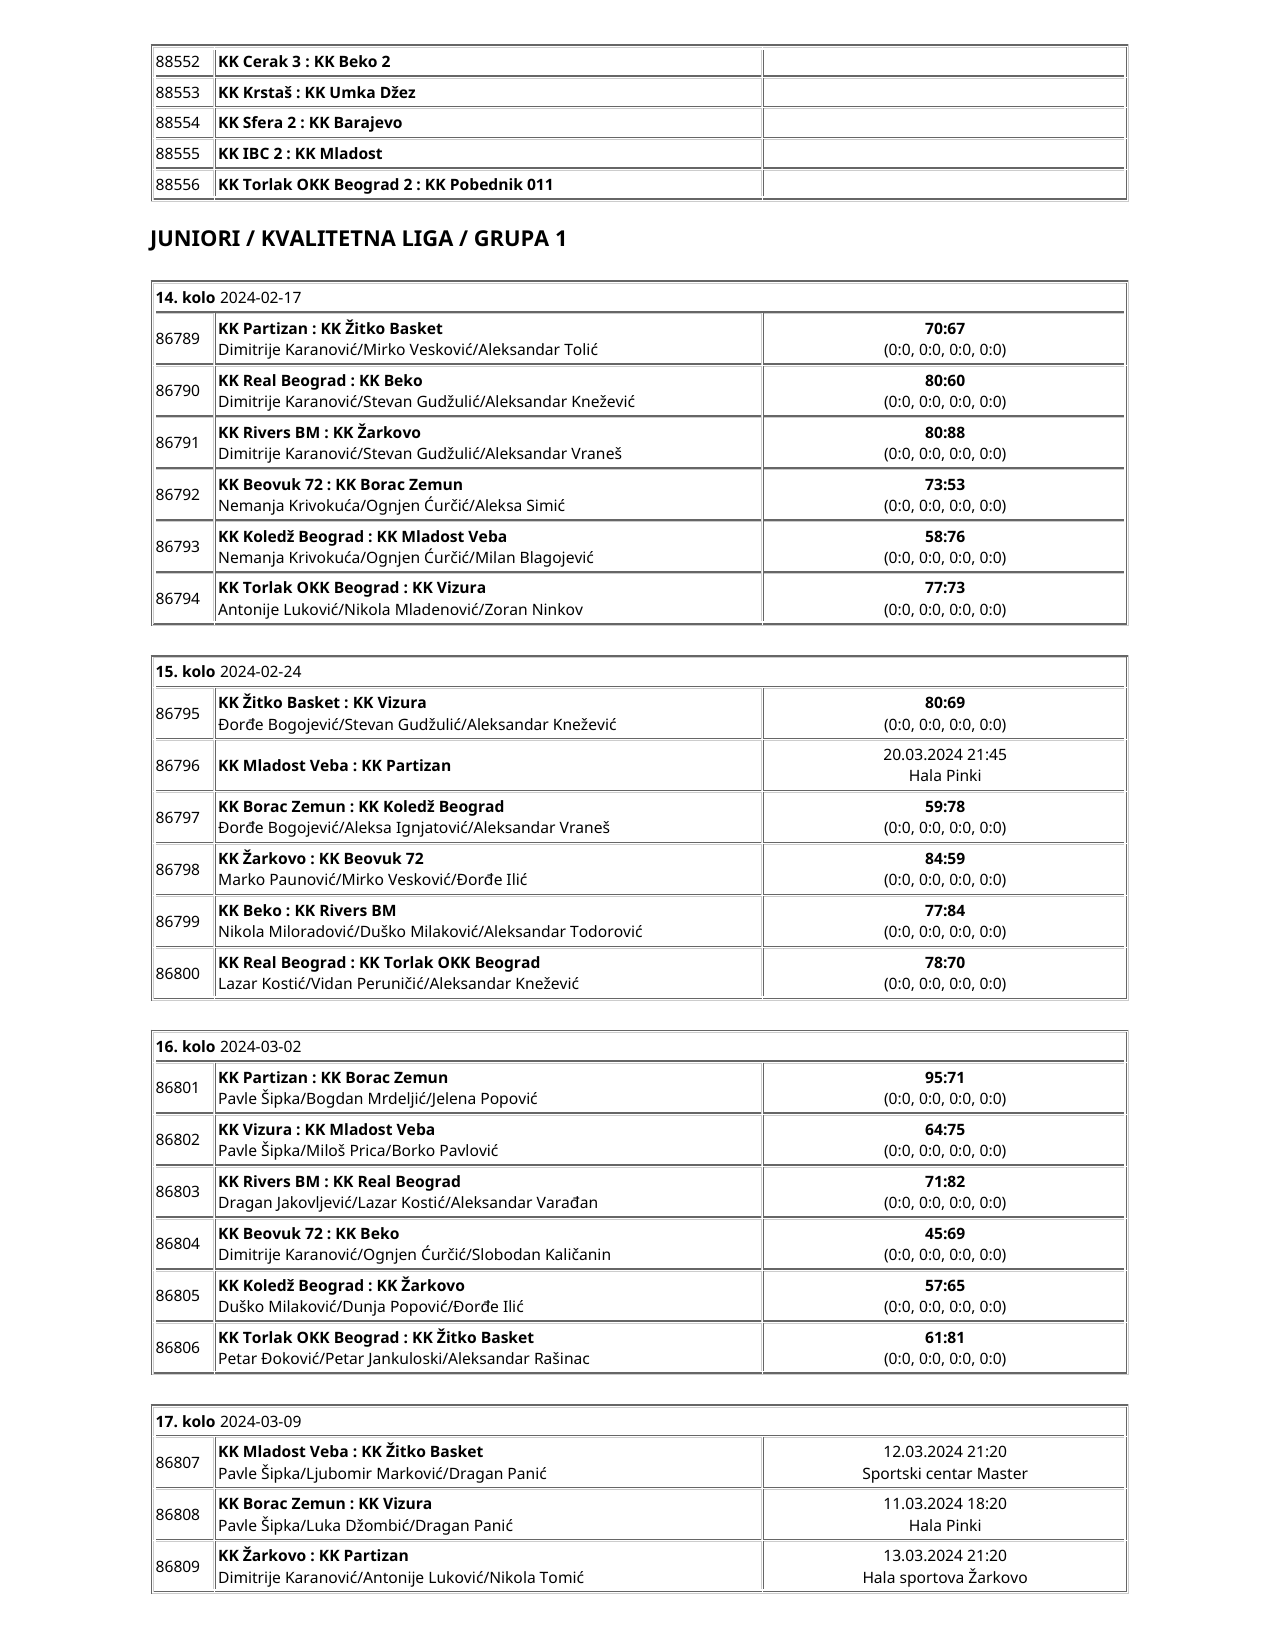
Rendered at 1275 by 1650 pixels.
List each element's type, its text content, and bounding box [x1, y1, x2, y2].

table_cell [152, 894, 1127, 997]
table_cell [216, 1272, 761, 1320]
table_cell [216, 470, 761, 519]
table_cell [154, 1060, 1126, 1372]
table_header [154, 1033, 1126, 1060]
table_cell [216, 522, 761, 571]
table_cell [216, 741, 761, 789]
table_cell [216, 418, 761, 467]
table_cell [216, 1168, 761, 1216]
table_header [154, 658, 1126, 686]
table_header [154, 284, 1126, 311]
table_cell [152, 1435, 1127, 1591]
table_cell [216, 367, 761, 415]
text JUNIORI / KVALITETNA LIGA / GRUPA 1 [150, 202, 1125, 280]
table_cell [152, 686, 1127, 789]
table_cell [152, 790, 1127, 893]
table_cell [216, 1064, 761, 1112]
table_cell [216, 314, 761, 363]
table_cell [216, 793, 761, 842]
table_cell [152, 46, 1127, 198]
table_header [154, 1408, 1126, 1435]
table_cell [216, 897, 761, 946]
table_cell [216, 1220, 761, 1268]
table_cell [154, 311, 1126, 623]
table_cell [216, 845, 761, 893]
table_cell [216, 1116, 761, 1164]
